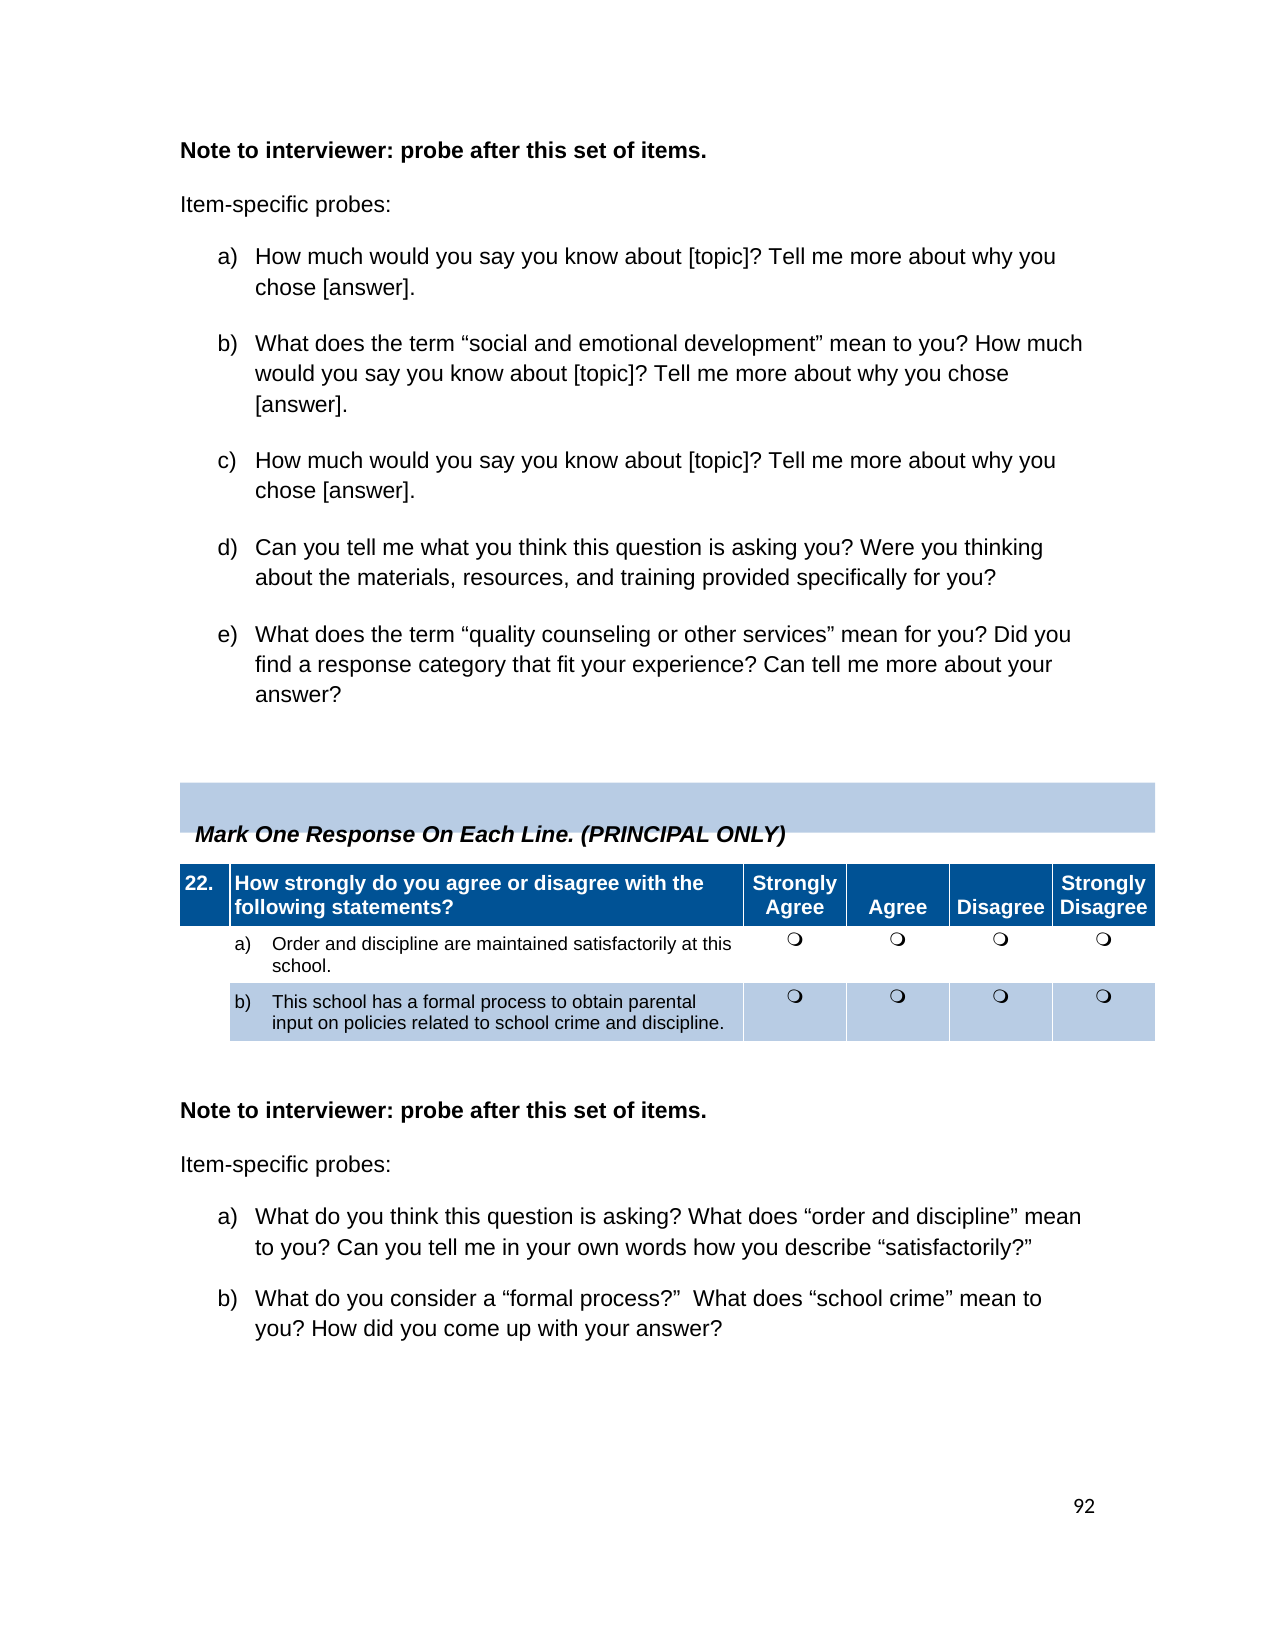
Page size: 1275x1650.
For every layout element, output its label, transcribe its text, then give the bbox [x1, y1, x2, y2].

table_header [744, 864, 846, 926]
list What does the term “quality counseling or other services” mean for you? Did you find a response category that fit your experience? Can tell me more about your answer? [217, 621, 1095, 707]
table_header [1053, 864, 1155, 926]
text Item-specific probes: [180, 189, 1095, 218]
text Note to interviewer: probe after this set of items. [180, 1095, 1095, 1124]
list What do you consider a “formal process?” What does “school crime” mean to you? How did you come up with your answer? [217, 1284, 1095, 1341]
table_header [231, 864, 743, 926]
list Can you tell me what you think this question is asking you? Were you thinking about the materials, resources, and training provided specifically for you? [217, 534, 1095, 590]
list What does the term “social and emotional development” mean to you? How much would you say you know about [topic]? Tell me more about why you chose [answer]. [217, 330, 1095, 417]
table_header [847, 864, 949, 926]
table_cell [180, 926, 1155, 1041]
list How much would you say you know about [topic]? Tell me more about why you chose [answer]. [217, 447, 1095, 504]
list What do you think this question is asking? What does “order and discipline” mean to you? Can you tell me in your own words how you describe “satisfactorily?” [217, 1203, 1095, 1260]
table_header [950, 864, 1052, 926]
text Item-specific probes: [180, 1149, 1095, 1178]
list How much would you say you know about [topic]? Tell me more about why you chose [answer]. [217, 243, 1095, 300]
text Note to interviewer: probe after this set of items. [180, 135, 1095, 164]
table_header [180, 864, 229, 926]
